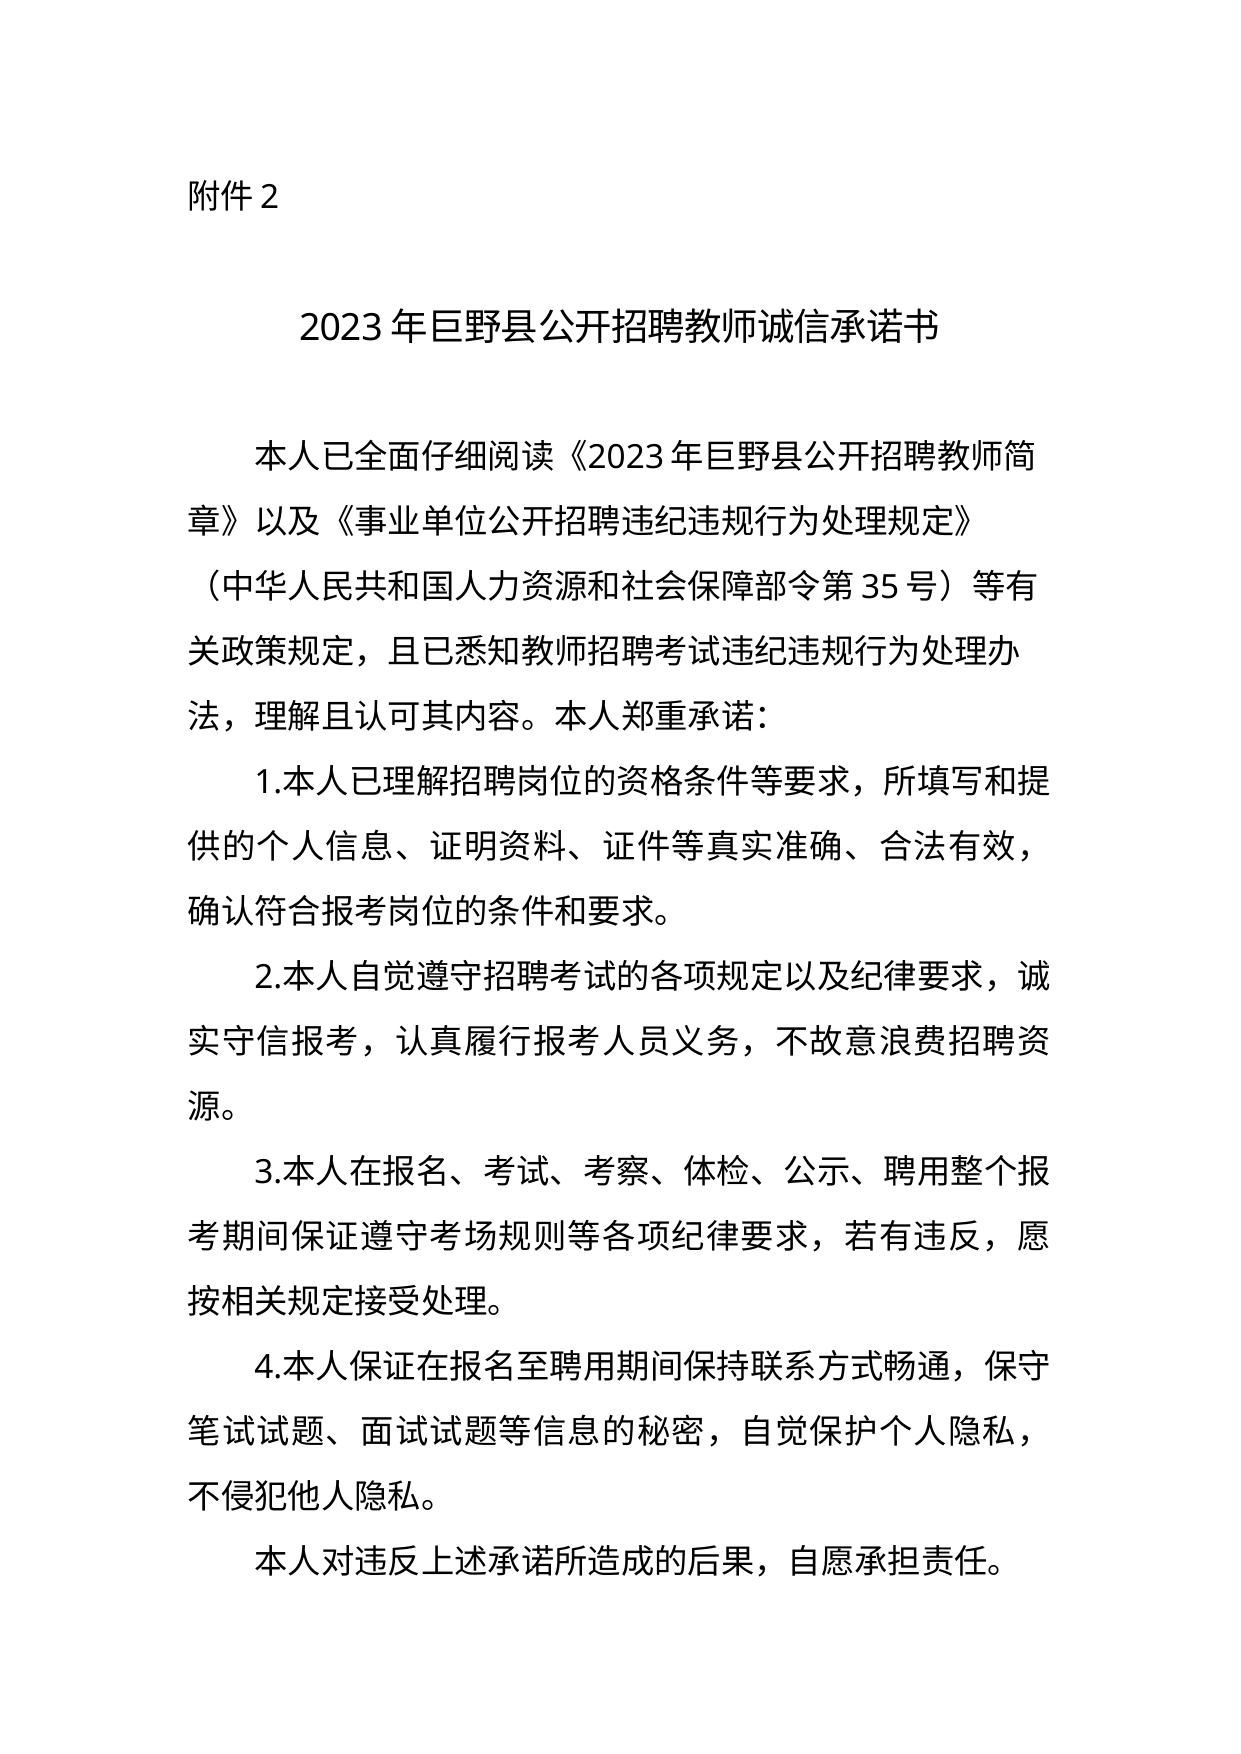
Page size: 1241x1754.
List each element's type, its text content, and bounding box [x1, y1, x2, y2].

text 2.本人自觉遵守招聘考试的各项规定以及纪律要求，诚实守信报考，认真履行报考人员义务，不故意浪费招聘资源。 [187, 942, 1053, 1137]
text 4.本人保证在报名至聘用期间保持联系方式畅通，保守笔试试题、面试试题等信息的秘密，自觉保护个人隐私，不侵犯他人隐私。 [187, 1332, 1053, 1527]
text 附件2 [187, 162, 1053, 227]
text 1.本人已理解招聘岗位的资格条件等要求，所填写和提供的个人信息、证明资料、证件等真实准确、合法有效，确认符合报考岗位的条件和要求。 [187, 747, 1053, 942]
text 2023年巨野县公开招聘教师诚信承诺书 [187, 292, 1053, 357]
text 本人已全面仔细阅读《2023年巨野县公开招聘教师简章》以及《事业单位公开招聘违纪违规行为处理规定》（中华人民共和国人力资源和社会保障部令第35号）等有关政策规定，且已悉知教师招聘考试违纪违规行为处理办法，理解且认可其内容。本人郑重承诺： [187, 422, 1053, 747]
text 3.本人在报名、考试、考察、体检、公示、聘用整个报考期间保证遵守考场规则等各项纪律要求，若有违反，愿按相关规定接受处理。 [187, 1137, 1053, 1332]
text 本人对违反上述承诺所造成的后果，自愿承担责任。 [187, 1527, 1053, 1592]
